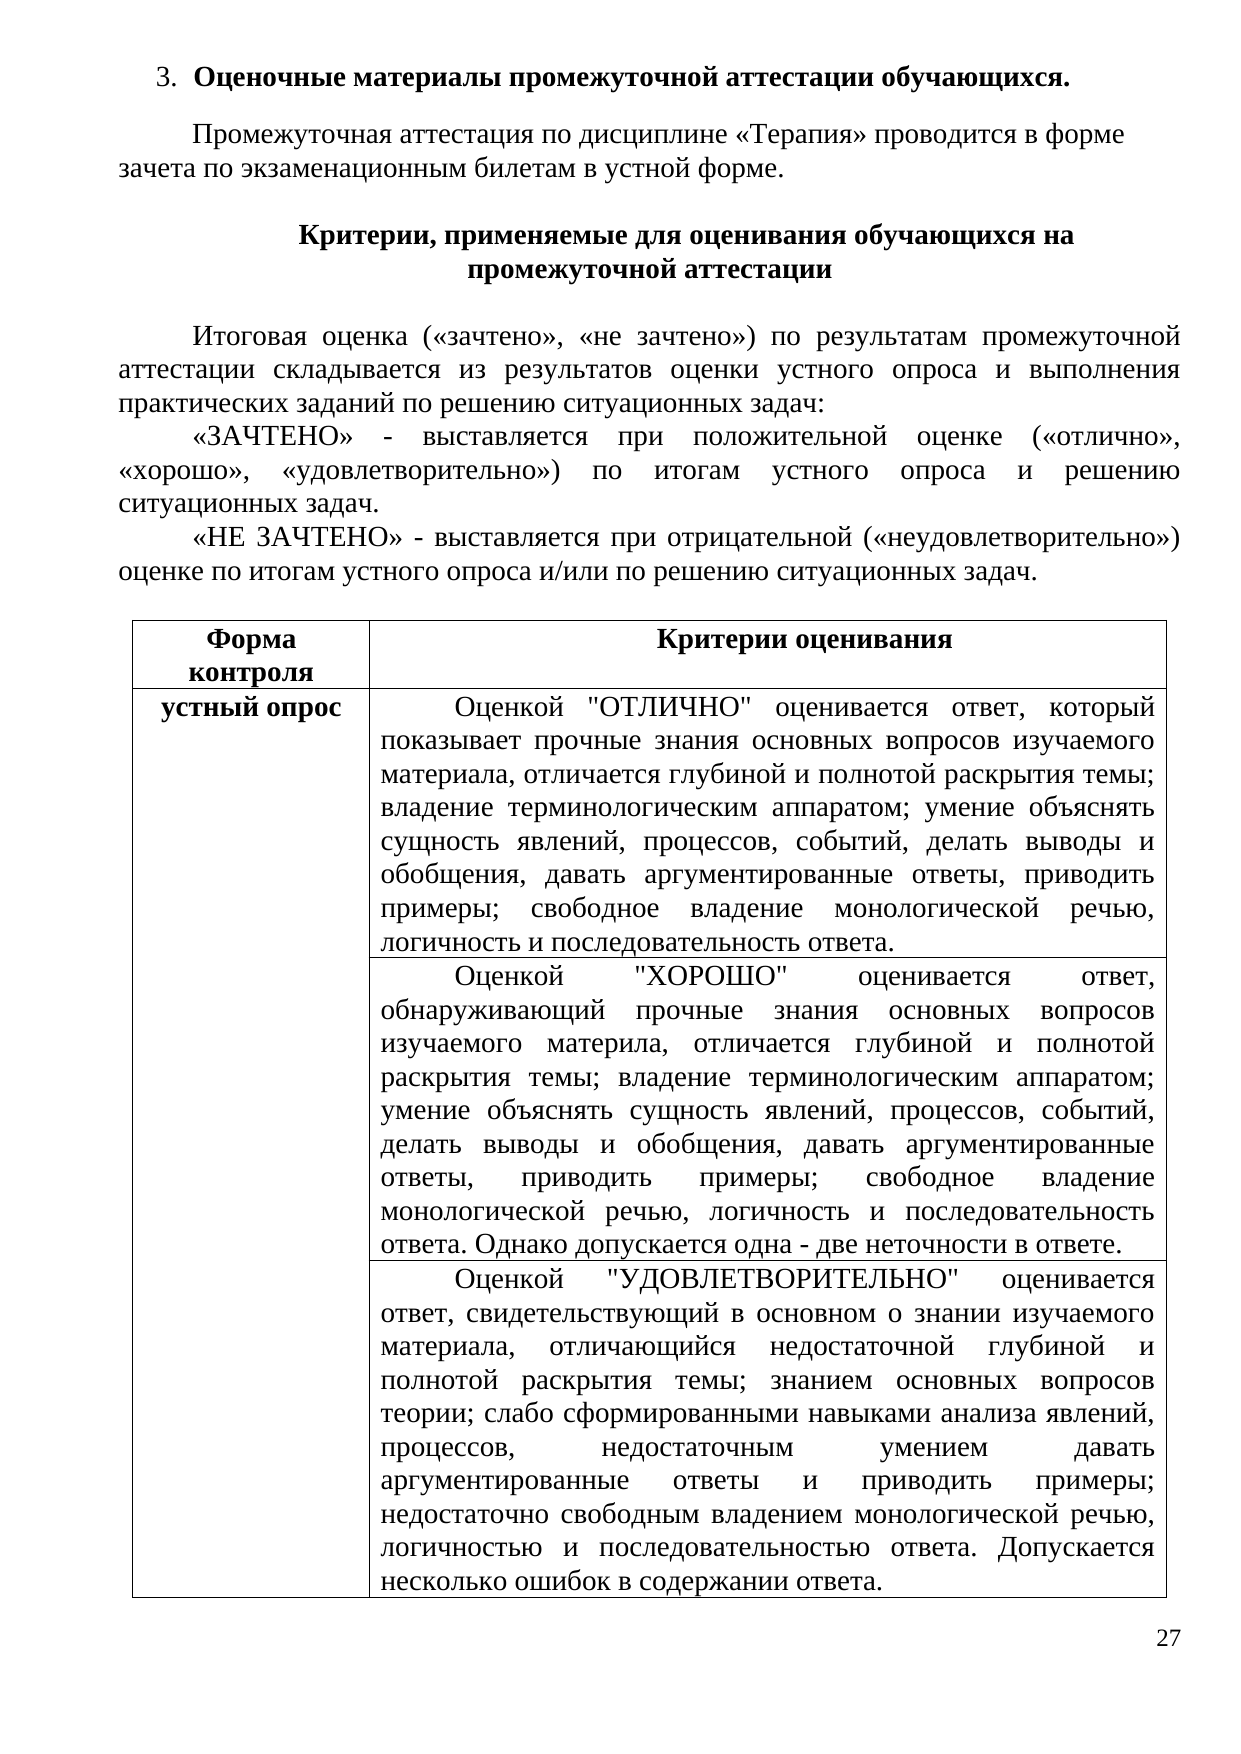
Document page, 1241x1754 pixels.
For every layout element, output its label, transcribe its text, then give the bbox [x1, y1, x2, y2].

list Итоговая оценка («зачтено», «не зачтено») по результатам промежуточной аттестации складывается из результатов оценки устного опроса и выполнения практических заданий по решению ситуационных задач: [118, 318, 1181, 418]
list «НЕ ЗАЧТЕНО» - выставляется при отрицательной («неудовлетворительно») оценке по итогам устного опроса и/или по решению ситуационных задач. [118, 519, 1181, 586]
text Промежуточная аттестация по дисциплине «Терапия» проводится в форме зачета по экзаменационным билетам в устной форме. [118, 117, 1181, 184]
table_header Критерии оценивания [370, 621, 1166, 688]
table_header Форма контроля [133, 621, 369, 688]
table_cell устный опрос [133, 689, 369, 1597]
list Оценочные материалы промежуточной аттестации обучающихся. [156, 59, 1181, 93]
table_cell Оценкой "ХОРОШО" оценивается ответ, обнаруживающий прочные знания основных вопросов изучаемого материла, отличается глубиной и полнотой раскрытия темы; владение терминологическим аппаратом; умение объяснять сущность явлений, процессов, событий, делать выводы и обобщения, давать аргументированные ответы, приводить примеры; свободное владение монологической речью, логичность и последовательность ответа. Однако допускается одна - две неточности в ответе. [370, 958, 1166, 1260]
list Критерии, применяемые для оценивания обучающихся на промежуточной аттестации [118, 217, 1181, 284]
list «ЗАЧТЕНО» - выставляется при положительной оценке («отлично», «хорошо», «удовлетворительно») по итогам устного опроса и решению ситуационных задач. [118, 418, 1181, 519]
table_cell Оценкой "УДОВЛЕТВОРИТЕЛЬНО" оценивается ответ, свидетельствующий в основном о знании изучаемого материала, отличающийся недостаточной глубиной и полнотой раскрытия темы; знанием основных вопросов теории; слабо сформированными навыками анализа явлений, процессов, недостаточным умением давать аргументированные ответы и приводить примеры; недостаточно свободным владением монологической речью, логичностью и последовательностью ответа. Допускается несколько ошибок в содержании ответа. [370, 1261, 1166, 1597]
table_cell Оценкой "ОТЛИЧНО" оценивается ответ, который показывает прочные знания основных вопросов изучаемого материала, отличается глубиной и полнотой раскрытия темы; владение терминологическим аппаратом; умение объяснять сущность явлений, процессов, событий, делать выводы и обобщения, давать аргументированные ответы, приводить примеры; свободное владение монологической речью, логичность и последовательность ответа. [370, 689, 1166, 957]
